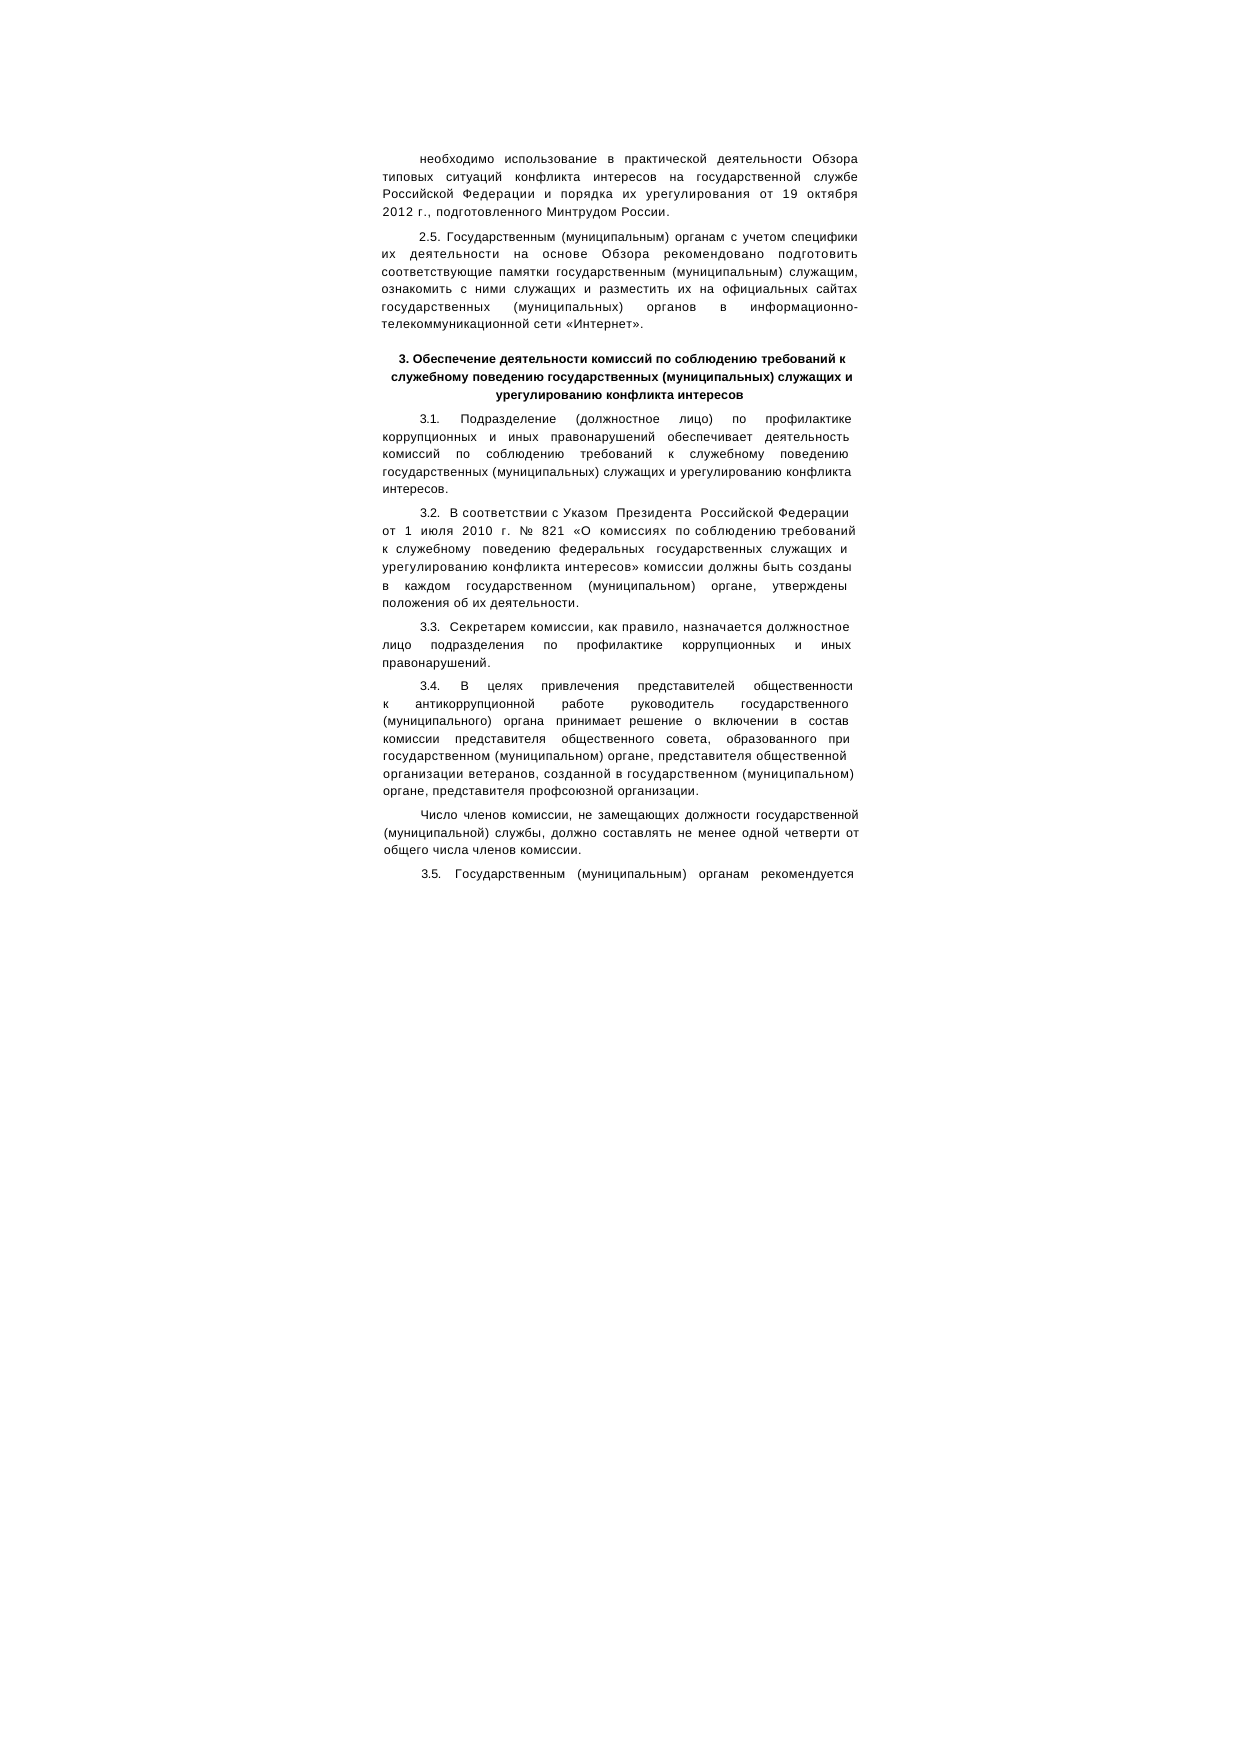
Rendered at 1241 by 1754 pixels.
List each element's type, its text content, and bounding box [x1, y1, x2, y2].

text Число членов комиссии, не замещающих должности государственной (муниципальной) службы, должно составлять не менее одной четверти от общего числа членов комиссии. [383, 806, 859, 858]
list В соответствии с Указом Президента Российской Федерации от 1 июля 2010 г. № 821 «О комиссиях по соблюдению требований к служебному поведению федеральных государственных служащих и урегулированию конфликта интересов» комиссии должны быть созданы в каждом государственном (муниципальном) органе, утверждены положения об их деятельности. [382, 503, 859, 612]
text 3.5. Государственным (муниципальным) органам рекомендуется [421, 867, 859, 881]
text 3. Обеспечение деятельности комиссий по соблюдению требований к [385, 349, 859, 367]
text необходимо использование в практической деятельности Обзора типовых ситуаций конфликта интересов на государственной службе Российской Федерации и порядка их урегулирования от 19 октября 2012 г., подготовленного Минтрудом России. [382, 150, 858, 220]
list Секретарем комиссии, как правило, назначается должностное лицо подразделения по профилактике коррупционных и иных правонарушений. [382, 617, 859, 671]
text служебному поведению государственных (муниципальных) служащих и [384, 367, 859, 385]
text урегулированию конфликта интересов [381, 385, 858, 403]
text 3.4. В целях привлечения представителей общественности к антикоррупционной работе руководитель государственного (муниципального) органа принимает решение о включении в состав комиссии представителя общественного совета, образованного при государственном (муниципальном) органе, представителя общественной организации ветеранов, созданной в государственном (муниципальном) органе, представителя профсоюзной организации. [383, 677, 859, 799]
text 3.1. Подразделение (должностное лицо) по профилактике коррупционных и иных правонарушений обеспечивает деятельность комиссий по соблюдению требований к служебному поведению государственных (муниципальных) служащих и урегулированию конфликта интересов. [382, 409, 859, 497]
text 2.5. Государственным (муниципальным) органам с учетом специфики их деятельности на основе Обзора рекомендовано подготовить соответствующие памятки государственным (муниципальным) служащим, ознакомить с ними служащих и разместить их на официальных сайтах государственных (муниципальных) органов в информационно-телекоммуникационной сети «Интернет». [381, 227, 858, 332]
